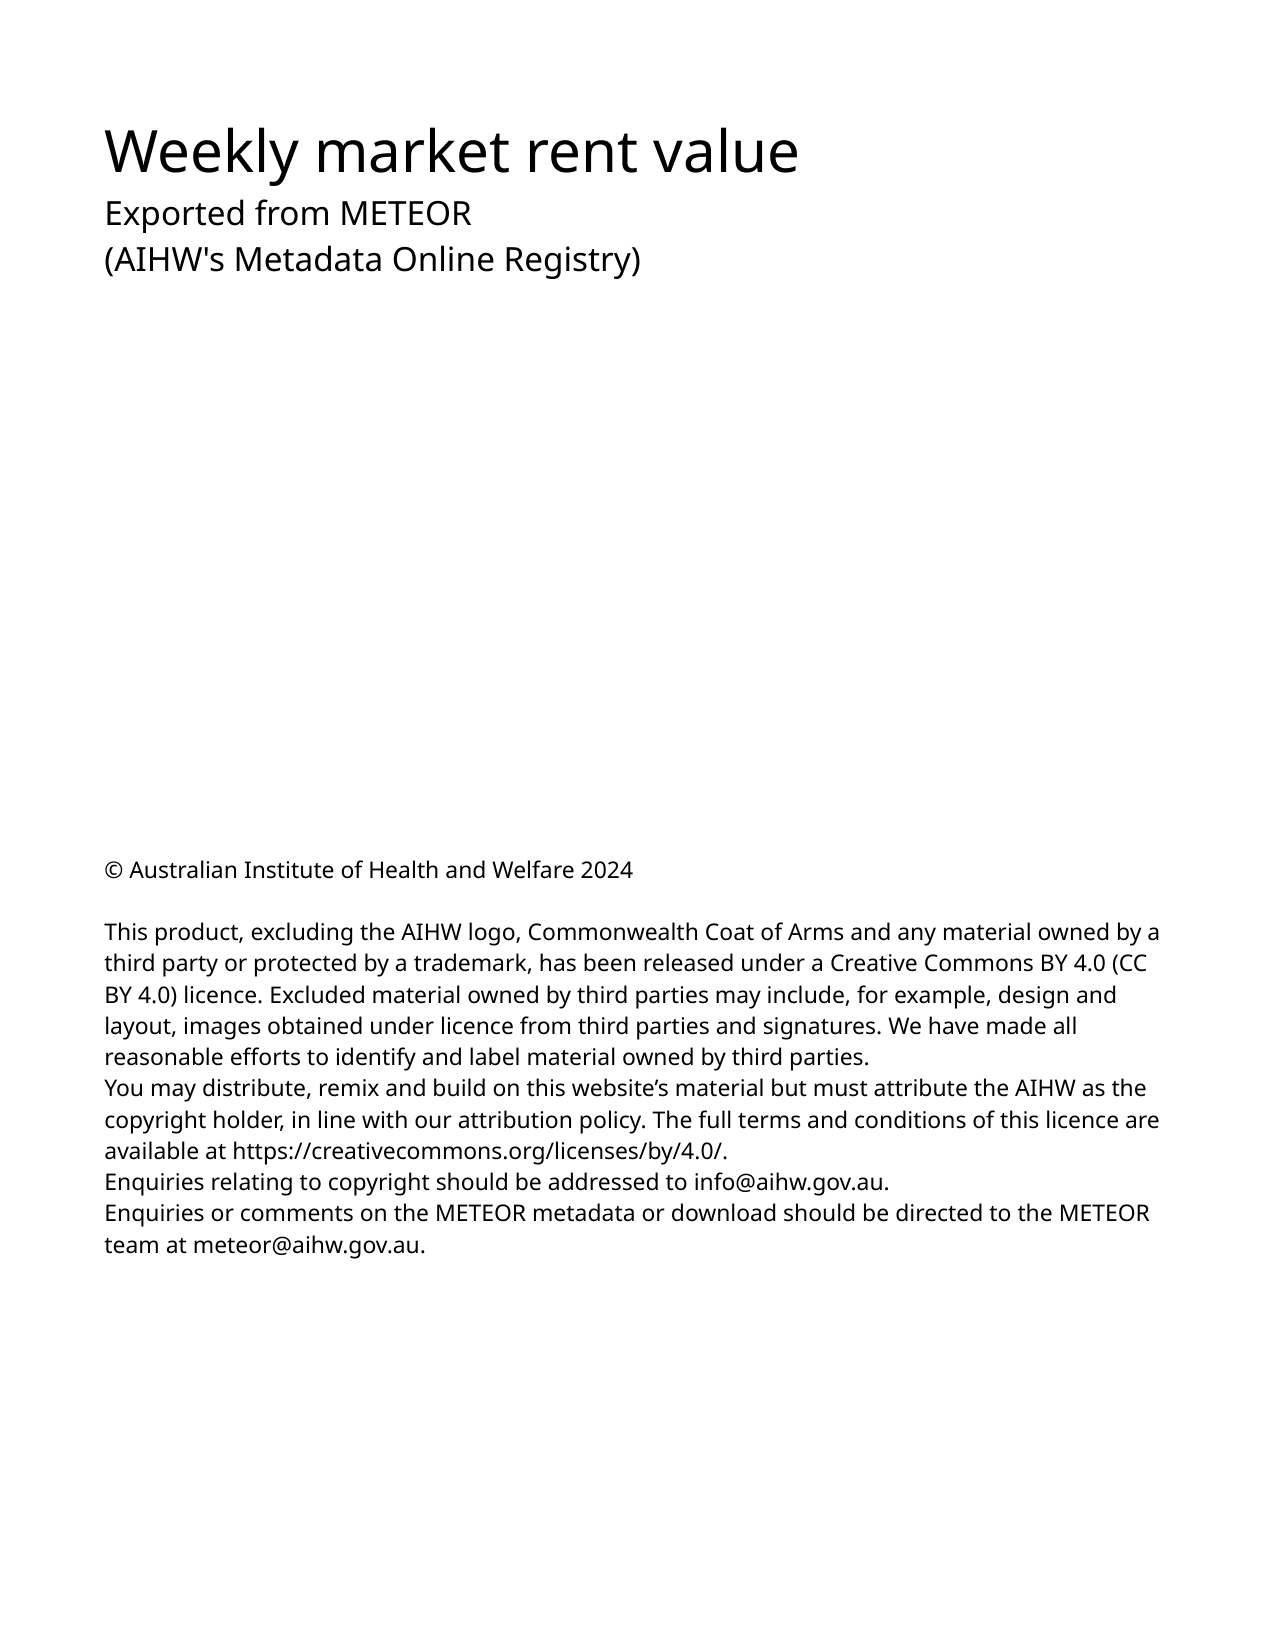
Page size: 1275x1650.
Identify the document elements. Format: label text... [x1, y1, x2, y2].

title Weekly market rent value [104, 110, 1171, 190]
subtitle Exported from METEOR [104, 190, 1171, 235]
text © Australian Institute of Health and Welfare 2024 [104, 854, 1171, 885]
text This product, excluding the AIHW logo, Commonwealth Coat of Arms and any material owned by a third party or protected by a trademark, has been released under a Creative Commons BY 4.0 (CC BY 4.0) licence. Excluded material owned by third parties may include, for example, design and layout, images obtained under licence from third parties and signatures. We have made all reasonable efforts to identify and label material owned by third parties. [104, 916, 1171, 1072]
text Enquiries or comments on the METEOR metadata or download should be directed to the METEOR team at meteor@aihw.gov.au. [104, 1197, 1171, 1260]
subtitle (AIHW's Metadata Online Registry) [104, 235, 1171, 281]
text You may distribute, remix and build on this website’s material but must attribute the AIHW as the copyright holder, in line with our attribution policy. The full terms and conditions of this licence are available at https://creativecommons.org/licenses/by/4.0/. [104, 1072, 1171, 1166]
text Enquiries relating to copyright should be addressed to info@aihw.gov.au. [104, 1166, 1171, 1197]
